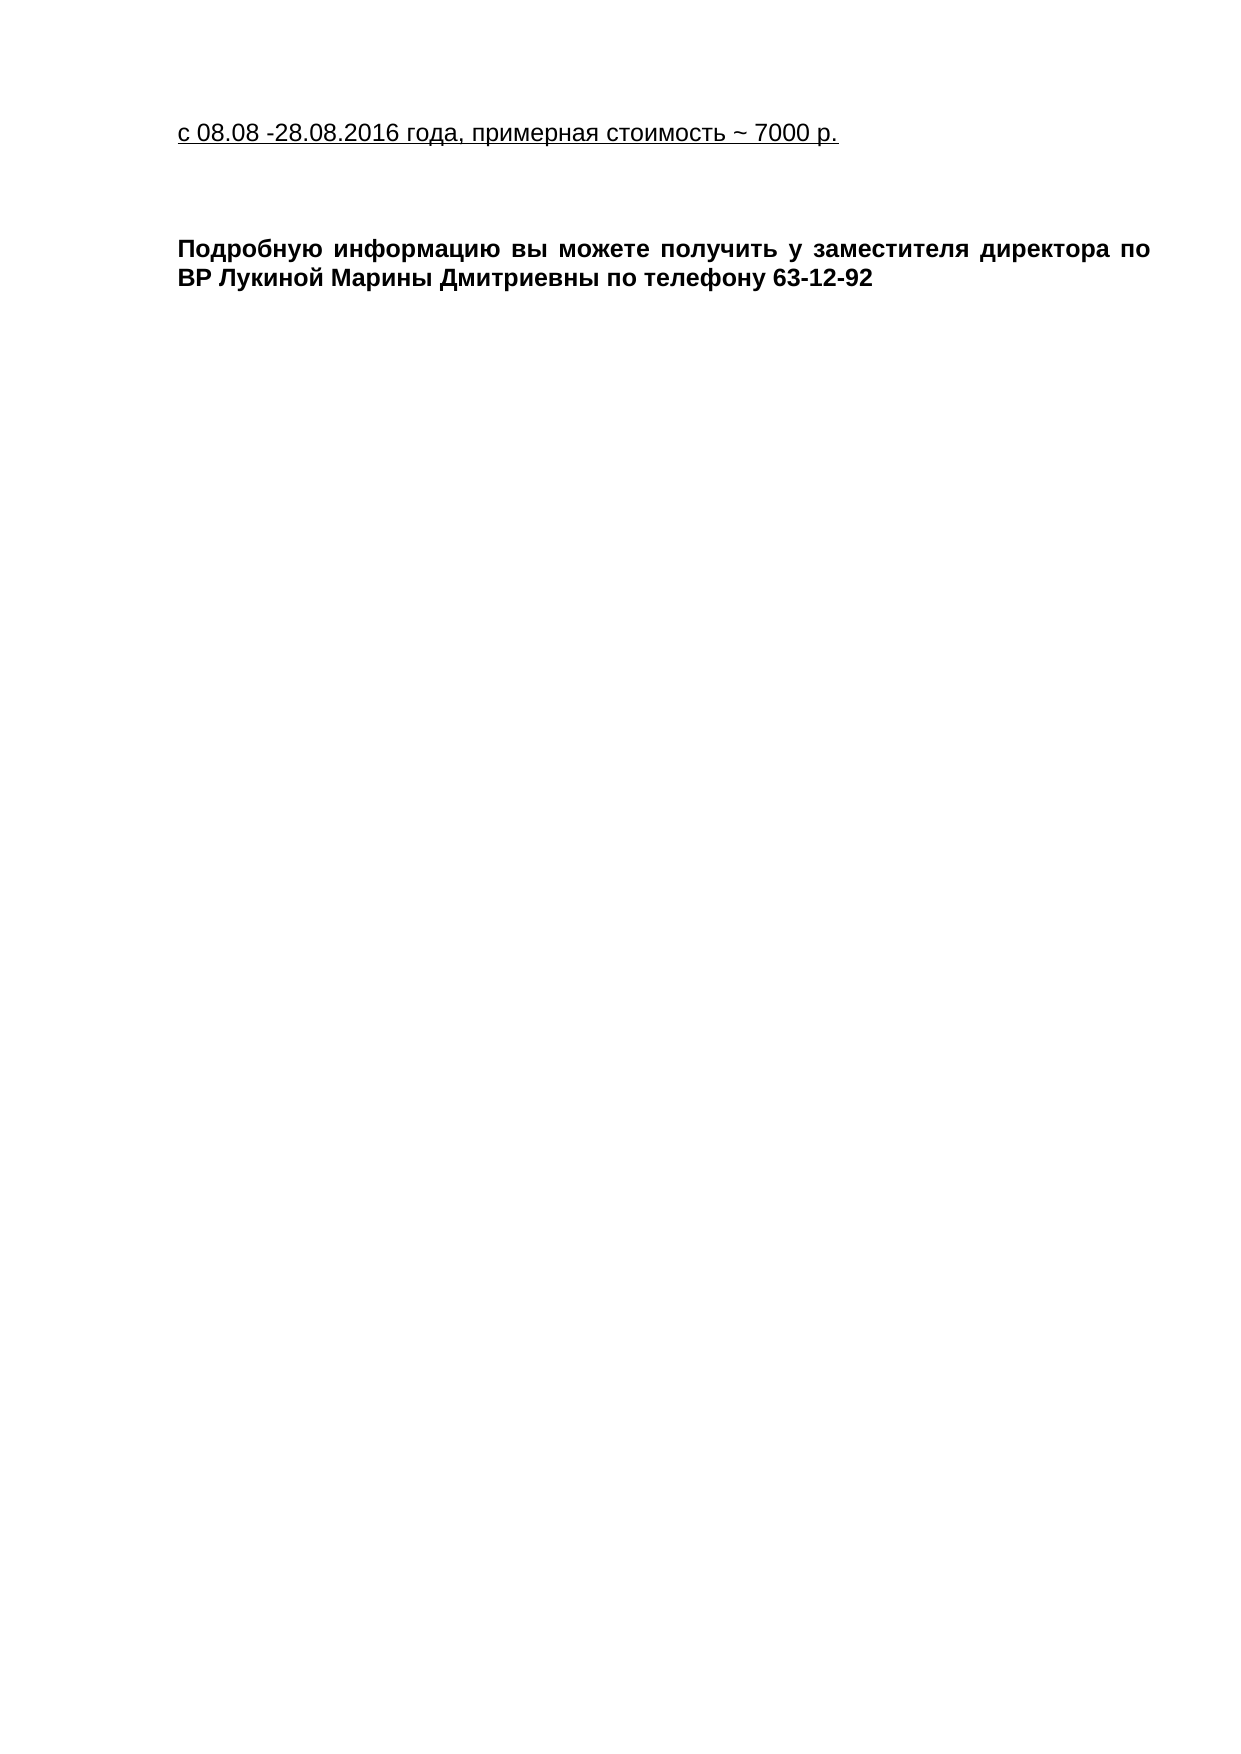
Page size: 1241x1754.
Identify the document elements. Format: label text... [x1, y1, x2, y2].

text Подробную информацию вы можете получить у заместителя директора по ВР Лукиной Марины Дмитриевны по телефону 63-12-92 [177, 234, 1152, 291]
text с 08.08 -28.08.2016 года, примерная стоимость ~ 7000 р. [177, 118, 1152, 147]
